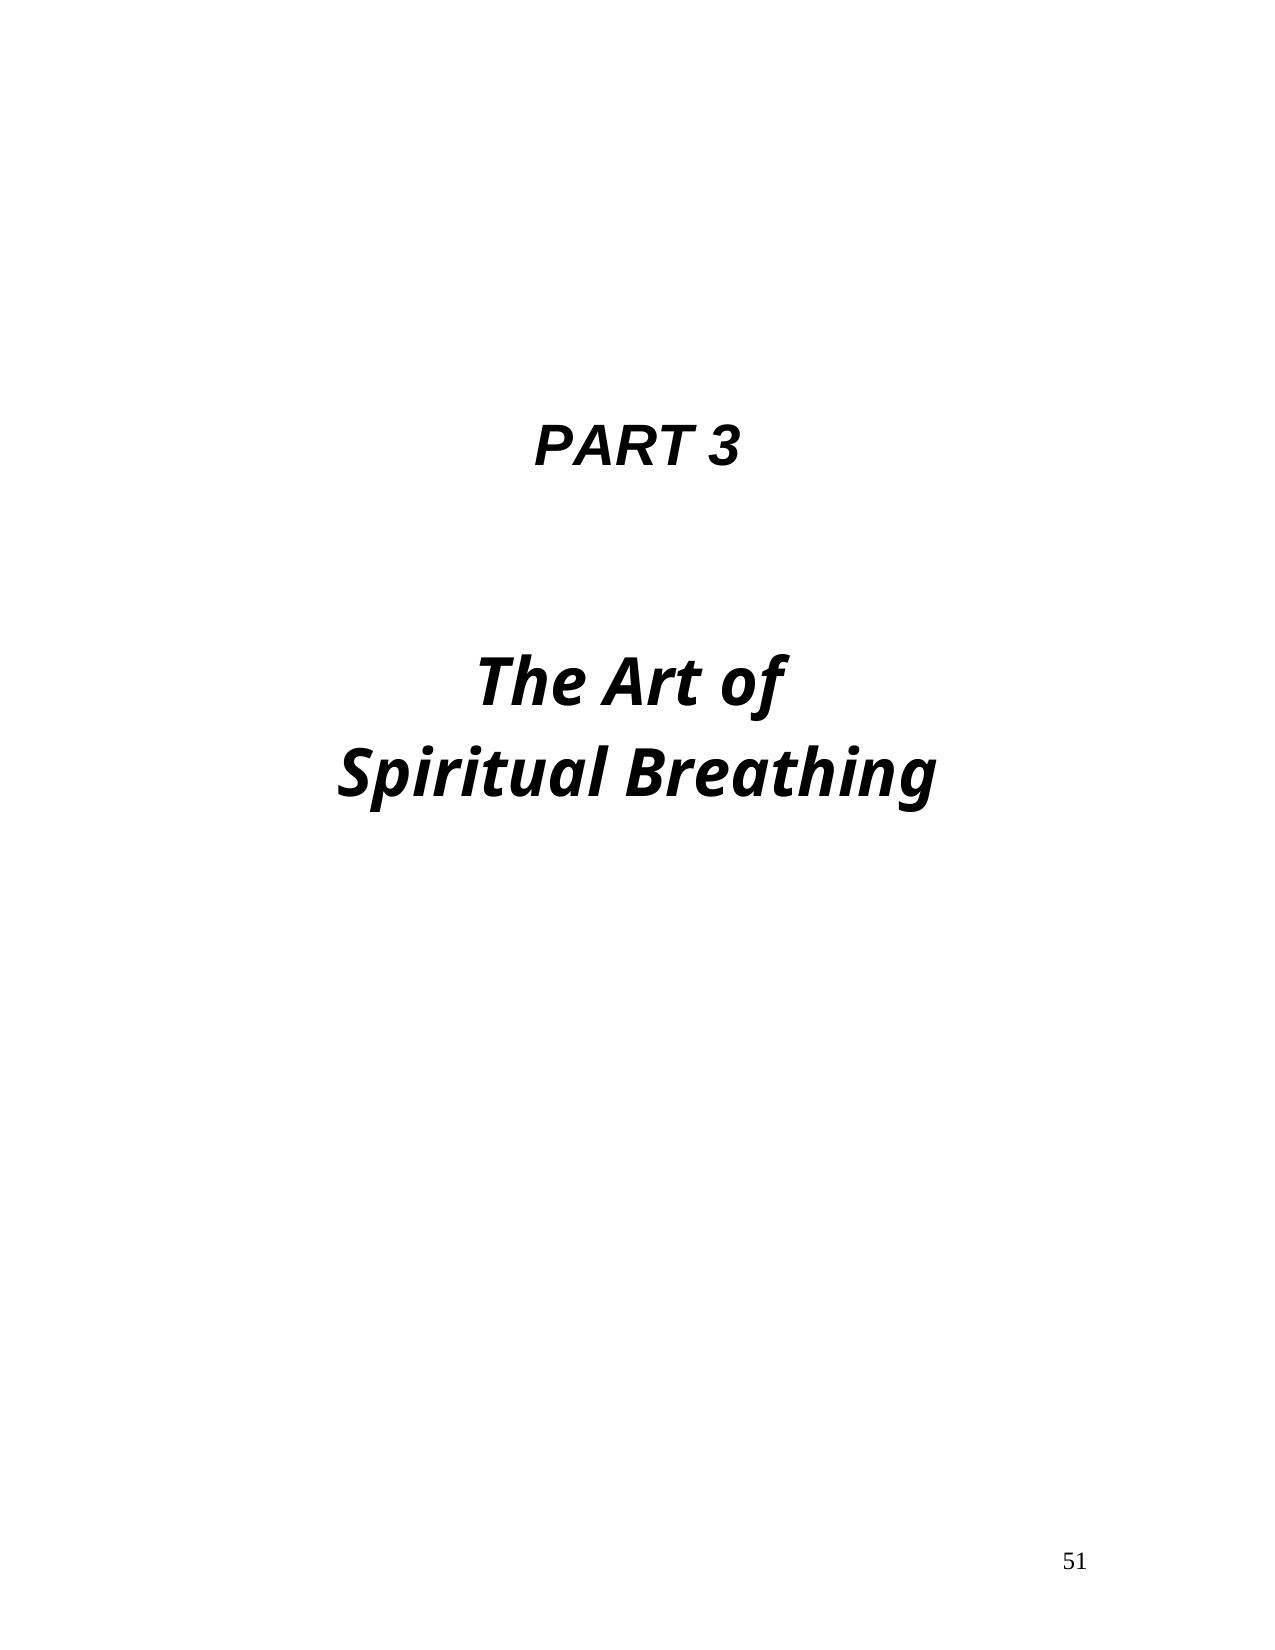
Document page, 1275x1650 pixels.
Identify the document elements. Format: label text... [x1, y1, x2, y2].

text PART 3 [187, 410, 1087, 477]
text The Art of Spiritual Breathing [187, 634, 1087, 816]
